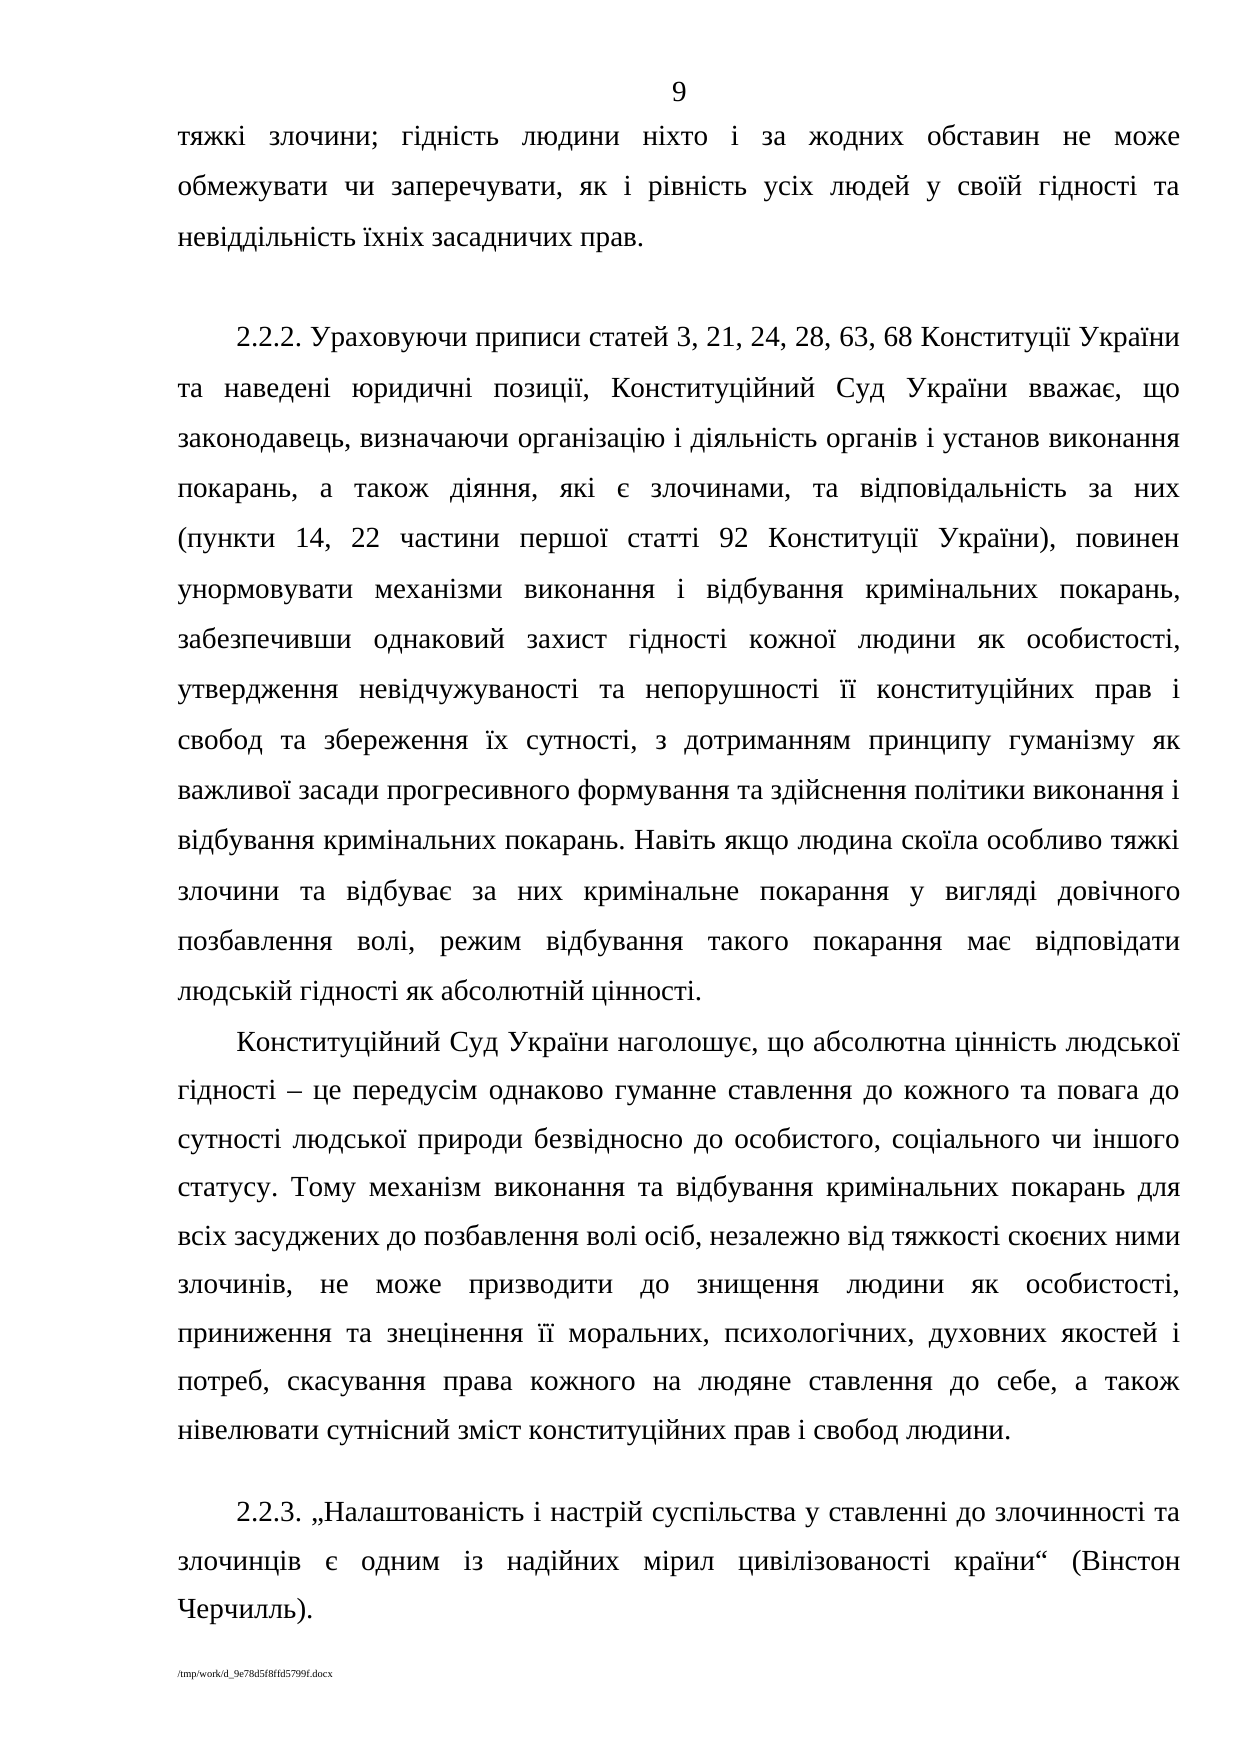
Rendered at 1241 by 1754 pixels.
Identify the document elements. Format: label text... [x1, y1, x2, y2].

text 2.2.2. Ураховуючи приписи статей 3, 21, 24, 28, 63, 68 Конституції України та наведені юридичні позиції, Конституційний Суд України вважає, що законодавець, визначаючи організацію і діяльність органів і установ виконання покарань, а також діяння, які є злочинами, та відповідальність за них (пункти 14, 22 частини першої статті 92 Конституції України), повинен унормовувати механізми виконання і відбування кримінальних покарань, забезпечивши однаковий захист гідності кожної людини як особистості, утвердження невідчужуваності та непорушності її конституційних прав і свобод та збереження їх сутності, з дотриманням принципу гуманізму як важливої засади прогресивного формування та здійснення політики виконання і відбування кримінальних покарань. Навіть якщо людина скоїла особливо тяжкі злочини та відбуває за них кримінальне покарання у вигляді довічного позбавлення волі, режим відбування такого покарання має відповідати людській гідності як абсолютній цінності. [177, 319, 1181, 1007]
text Конституційний Суд України наголошує, що абсолютна цінність людської гідності – це передусім однаково гуманне ставлення до кожного та повага до сутності людської природи безвідносно до особистого, соціального чи іншого статусу. Тому механізм виконання та відбування кримінальних покарань для всіх засуджених до позбавлення волі осіб, незалежно від тяжкості скоєних ними злочинів, не може призводити до знищення людини як особистості, приниження та знецінення її моральних, психологічних, духовних якостей і потреб, скасування права кожного на людяне ставлення до себе, а також нівелювати сутнісний зміст конституційних прав і свобод людини. [177, 1024, 1181, 1446]
text 2.2.3. „Налаштованість і настрій суспільства у ставленні до злочинності та злочинців є одним із надійних мірил цивілізованості країни“ (Вінстон Черчилль). [177, 1494, 1181, 1625]
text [177, 118, 1181, 252]
